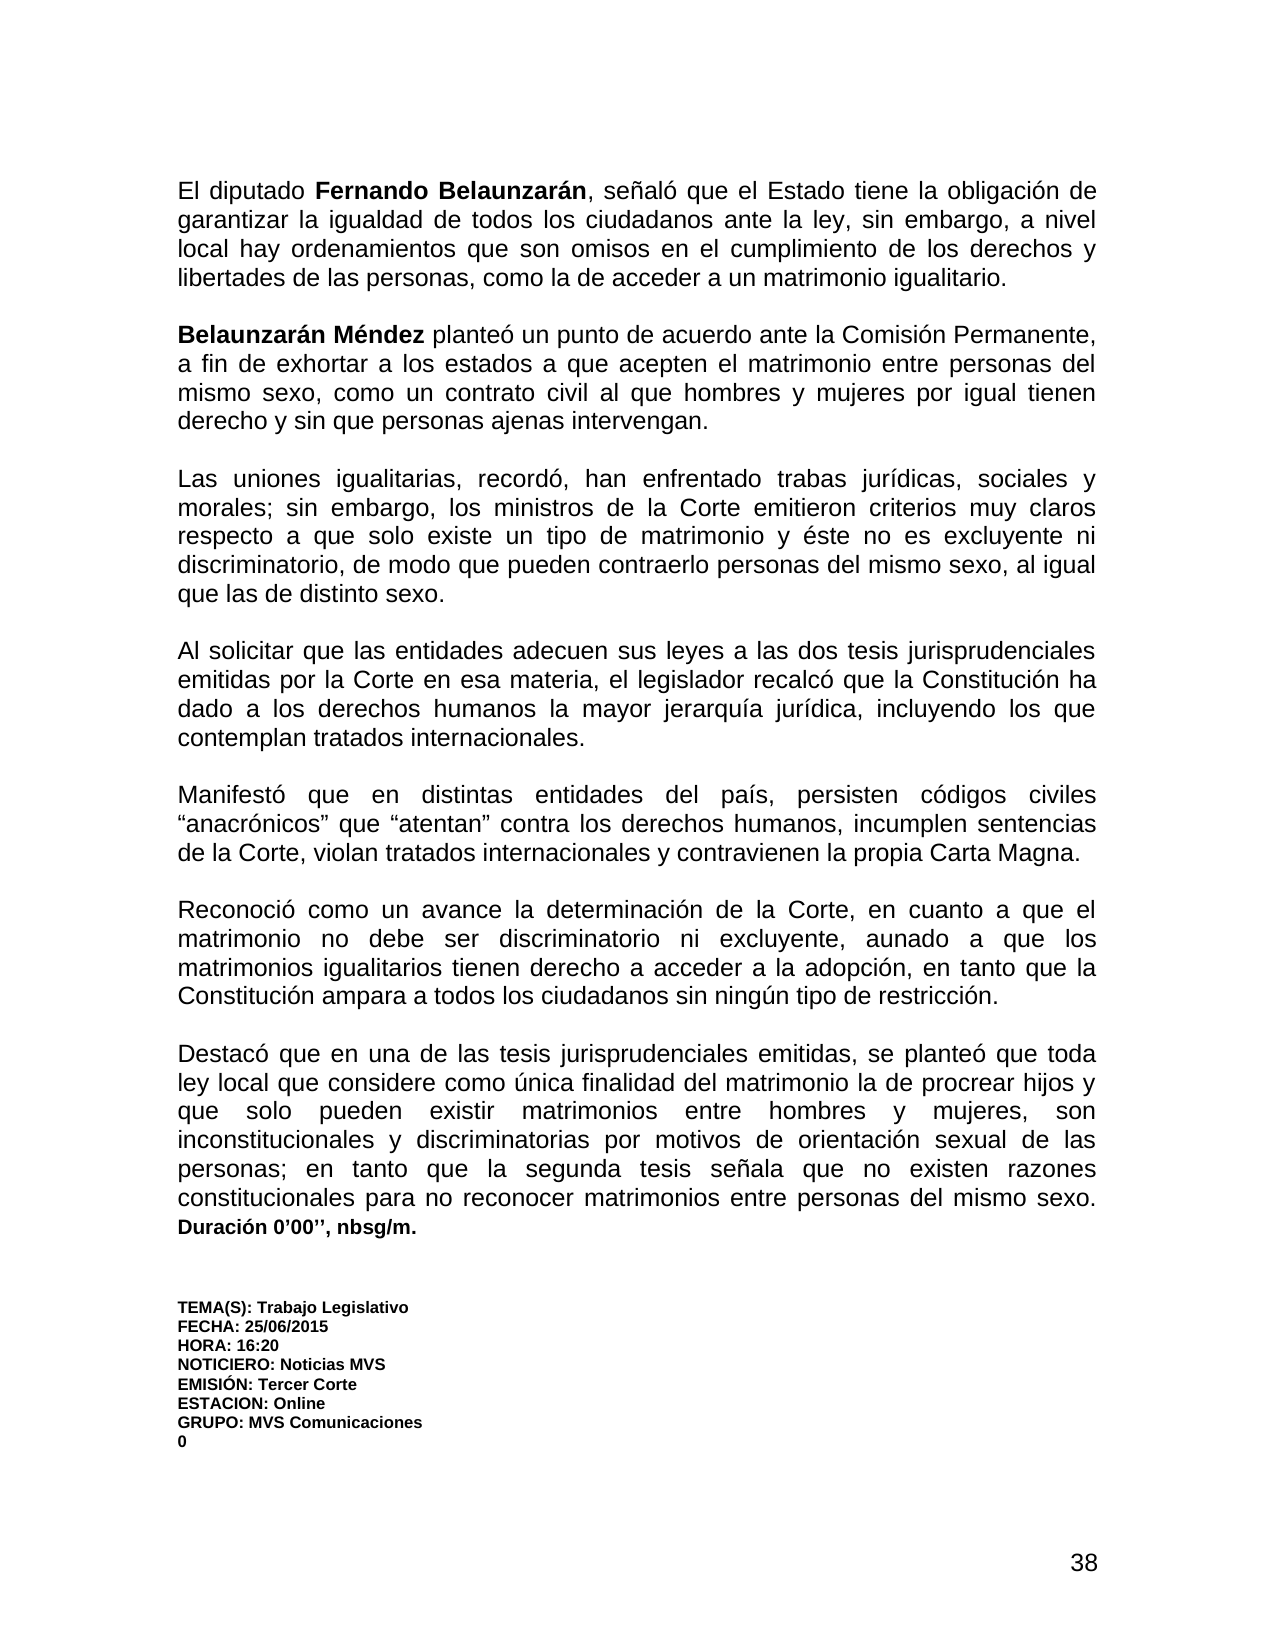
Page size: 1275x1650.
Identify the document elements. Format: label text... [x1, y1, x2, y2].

text GRUPO: MVS Comunicaciones [177, 1413, 1098, 1432]
text 0 [177, 1432, 1098, 1451]
text ESTACION: Online [177, 1393, 1098, 1413]
text Al solicitar que las entidades adecuen sus leyes a las dos tesis jurisprudenciales emitidas por la Corte en esa materia, el legislador recalcó que la Constitución ha dado a los derechos humanos la mayor jerarquía jurídica, incluyendo los que contemplan tratados internacionales. [177, 636, 1098, 751]
text HORA: 16:20 [177, 1336, 1098, 1355]
text NOTICIERO: Noticias MVS [177, 1355, 1098, 1374]
text El diputado Fernando Belaunzarán, señaló que el Estado tiene la obligación de garantizar la igualdad de todos los ciudadanos ante la ley, sin embargo, a nivel local hay ordenamientos que son omisos en el cumplimiento de los derechos y libertades de las personas, como la de acceder a un matrimonio igualitario. [177, 176, 1098, 291]
text Belaunzarán Méndez planteó un punto de acuerdo ante la Comisión Permanente, a fin de exhortar a los estados a que acepten el matrimonio entre personas del mismo sexo, como un contrato civil al que hombres y mujeres por igual tienen derecho y sin que personas ajenas intervengan. [177, 320, 1098, 435]
text Las uniones igualitarias, recordó, han enfrentado trabas jurídicas, sociales y morales; sin embargo, los ministros de la Corte emitieron criterios muy claros respecto a que solo existe un tipo de matrimonio y éste no es excluyente ni discriminatorio, de modo que pueden contraerlo personas del mismo sexo, al igual que las de distinto sexo. [177, 464, 1098, 608]
text Reconoció como un avance la determinación de la Corte, en cuanto a que el matrimonio no debe ser discriminatorio ni excluyente, aunado a que los matrimonios igualitarios tienen derecho a acceder a la adopción, en tanto que la Constitución ampara a todos los ciudadanos sin ningún tipo de restricción. [177, 895, 1098, 1010]
text EMISIÓN: Tercer Corte [177, 1374, 1098, 1393]
text Destacó que en una de las tesis jurisprudenciales emitidas, se planteó que toda ley local que considere como única finalidad del matrimonio la de procrear hijos y que solo pueden existir matrimonios entre hombres y mujeres, son inconstitucionales y discriminatorias por motivos de orientación sexual de las personas; en tanto que la segunda tesis señala que no existen razones constitucionales para no reconocer matrimonios entre personas del mismo sexo. Duración 0’00’’, nbsg/m. [177, 1039, 1098, 1240]
text Manifestó que en distintas entidades del país, persisten códigos civiles “anacrónicos” que “atentan” contra los derechos humanos, incumplen sentencias de la Corte, violan tratados internacionales y contravienen la propia Carta Magna. [177, 780, 1098, 866]
text FECHA: 25/06/2015 [177, 1317, 1098, 1336]
text TEMA(S): Trabajo Legislativo [177, 1298, 1098, 1317]
